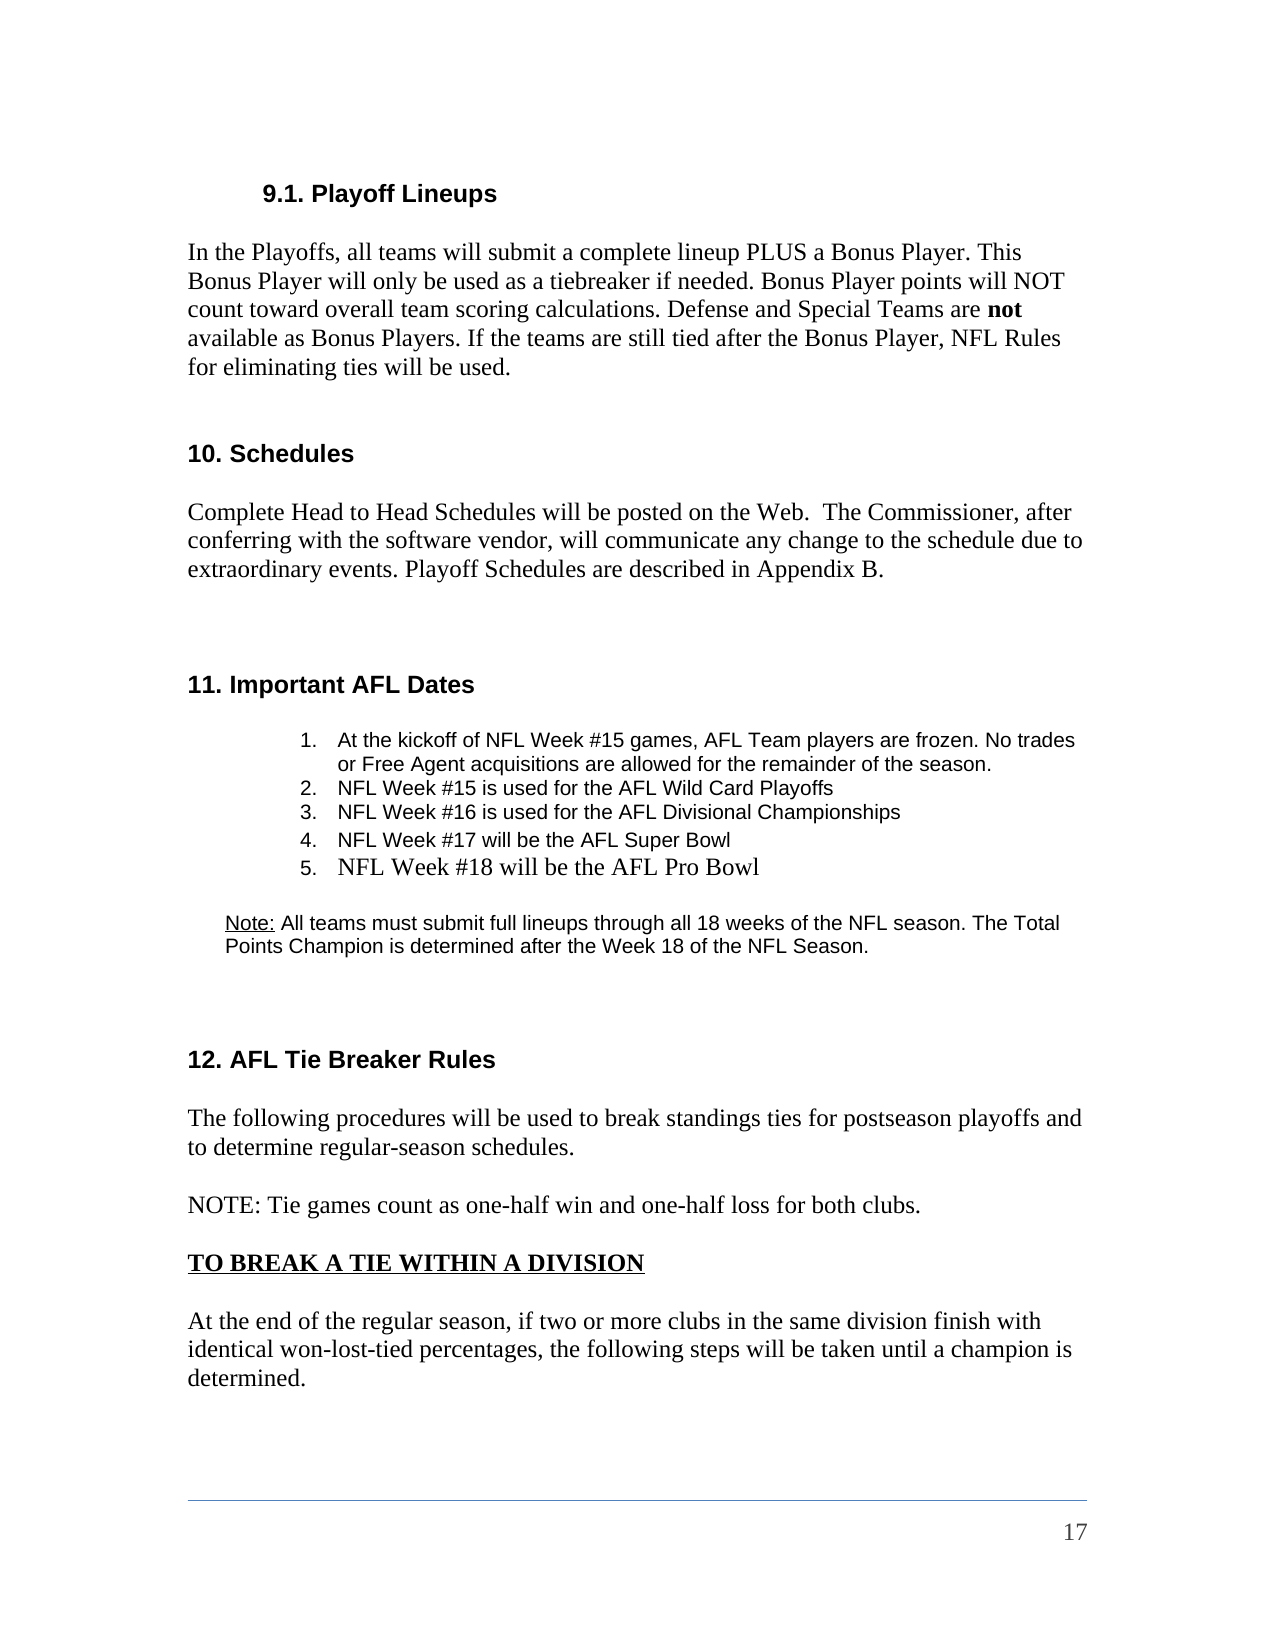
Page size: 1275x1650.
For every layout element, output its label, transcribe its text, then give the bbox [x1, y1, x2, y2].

text At the end of the regular season, if two or more clubs in the same division finish with identical won-lost-tied percentages, the following steps will be taken until a champion is determined. [187, 1306, 1087, 1392]
text 11. Important AFL Dates [187, 670, 1087, 699]
text 10. Schedules [187, 439, 1087, 467]
list NFL Week #17 will be the AFL Super Bowl [300, 824, 1087, 852]
text NOTE: Tie games count as one-half win and one-half loss for both clubs. [187, 1190, 1087, 1219]
text Complete Head to Head Schedules will be posted on the Web. The Commissioner, after conferring with the software vendor, will communicate any change to the schedule due to extraordinary events. Playoff Schedules are described in Appendix B. [187, 497, 1087, 583]
list At the kickoff of NFL Week #15 games, AFL Team players are frozen. No trades or Free Agent acquisitions are allowed for the remainder of the season. [300, 728, 1087, 776]
list NFL Week #16 is used for the AFL Divisional Championships [300, 800, 1087, 824]
text 12. AFL Tie Breaker Rules [187, 1045, 1087, 1074]
text TO BREAK A TIE WITHIN A DIVISION [187, 1248, 1087, 1277]
list NFL Week #15 is used for the AFL Wild Card Playoffs [300, 776, 1087, 800]
text Note: All teams must submit full lineups through all 18 weeks of the NFL season. The Total Points Champion is determined after the Week 18 of the NFL Season. [225, 910, 1087, 958]
text 9.1. Playoff Lineups [262, 179, 1087, 208]
text In the Playoffs, all teams will submit a complete lineup PLUS a Bonus Player. This Bonus Player will only be used as a tiebreaker if needed. Bonus Player points will NOT count toward overall team scoring calculations. Defense and Special Teams are not available as Bonus Players. If the teams are still tied after the Bonus Player, NFL Rules for eliminating ties will be used. [187, 237, 1087, 409]
list NFL Week #18 will be the AFL Pro Bowl [300, 852, 1087, 881]
text The following procedures will be used to break standings ties for postseason playoffs and to determine regular-season schedules. [187, 1103, 1087, 1161]
